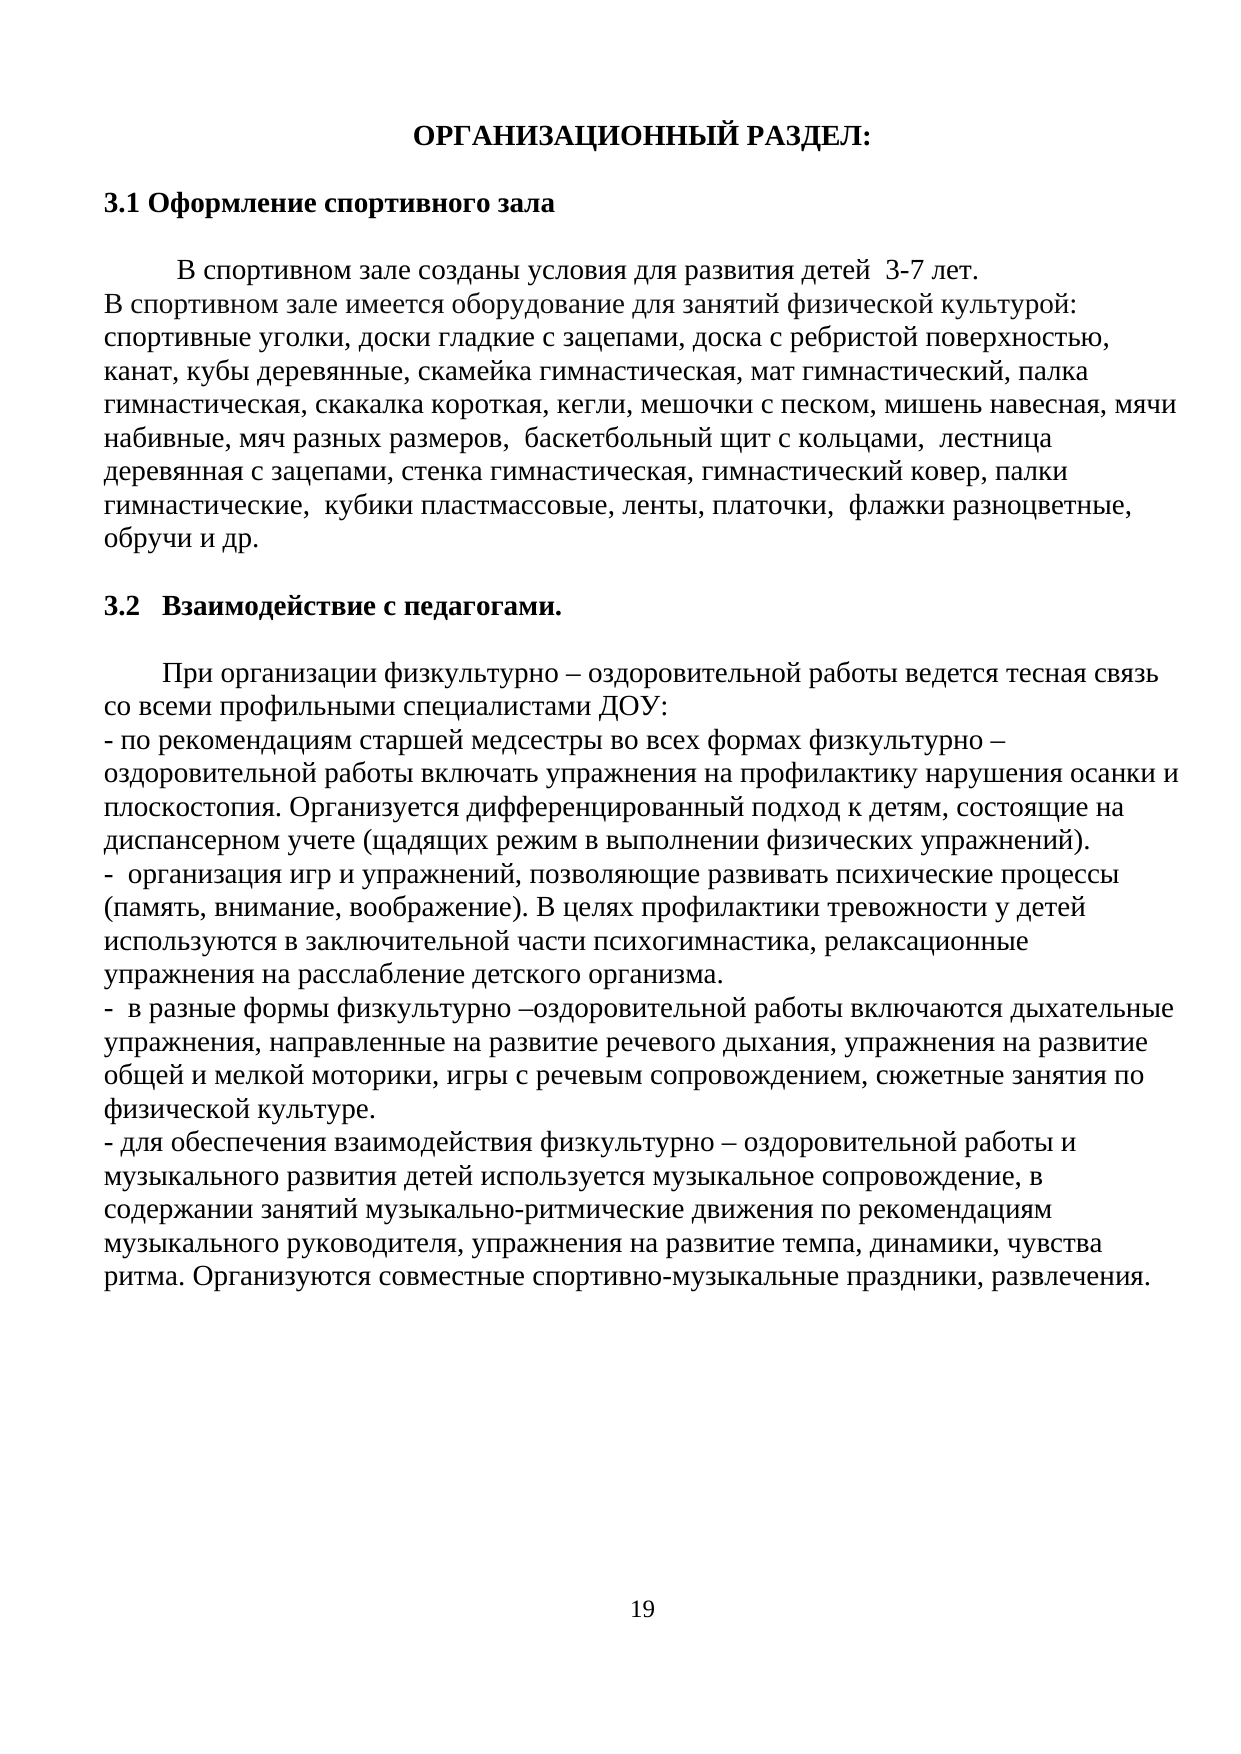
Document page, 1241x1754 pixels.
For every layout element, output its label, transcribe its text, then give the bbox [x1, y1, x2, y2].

text В спортивном зале созданы условия для развития детей 3-7 лет. [103, 252, 1181, 286]
text 3.1 Оформление спортивного зала [103, 185, 1181, 219]
text 3.2 Взаимодействие с педагогами. [103, 588, 1181, 621]
text - для обеспечения взаимодействия физкультурно – оздоровительной работы и музыкального развития детей используется музыкальное сопровождение, в содержании занятий музыкально-ритмические движения по рекомендациям музыкального руководителя, упражнения на развитие темпа, динамики, чувства ритма. Организуются совместные спортивно-музыкальные праздники, развлечения. [103, 1124, 1181, 1292]
text - в разные формы физкультурно –оздоровительной работы включаются дыхательные упражнения, направленные на развитие речевого дыхания, упражнения на развитие общей и мелкой моторики, игры с речевым сопровождением, сюжетные занятия по физической культуре. [103, 990, 1181, 1124]
text спортивные уголки, доски гладкие с зацепами, доска с ребристой поверхностью, канат, кубы деревянные, скамейка гимнастическая, мат гимнастический, палка гимнастическая, скакалка короткая, кегли, мешочки с песком, мишень навесная, мячи набивные, мяч разных размеров, баскетбольный щит с кольцами, лестница деревянная с зацепами, стенка гимнастическая, гимнастический ковер, палки гимнастические, кубики пластмассовые, ленты, платочки, флажки разноцветные, обручи и др. [103, 319, 1181, 554]
text 19 [103, 1594, 1181, 1623]
text - организация игр и упражнений, позволяющие развивать психические процессы (память, внимание, воображение). В целях профилактики тревожности у детей используются в заключительной части психогимнастика, релаксационные упражнения на расслабление детского организма. [103, 856, 1181, 990]
text При организации физкультурно – оздоровительной работы ведется тесная связь со всеми профильными специалистами ДОУ: [103, 655, 1181, 722]
text ОРГАНИЗАЦИОННЫЙ РАЗДЕЛ: [103, 118, 1181, 152]
text В спортивном зале имеется оборудование для занятий физической культурой: [103, 286, 1181, 319]
text - по рекомендациям старшей медсестры во всех формах физкультурно – оздоровительной работы включать упражнения на профилактику нарушения осанки и плоскостопия. Организуется дифференцированный подход к детям, состоящие на диспансерном учете (щадящих режим в выполнении физических упражнений). [103, 722, 1181, 856]
